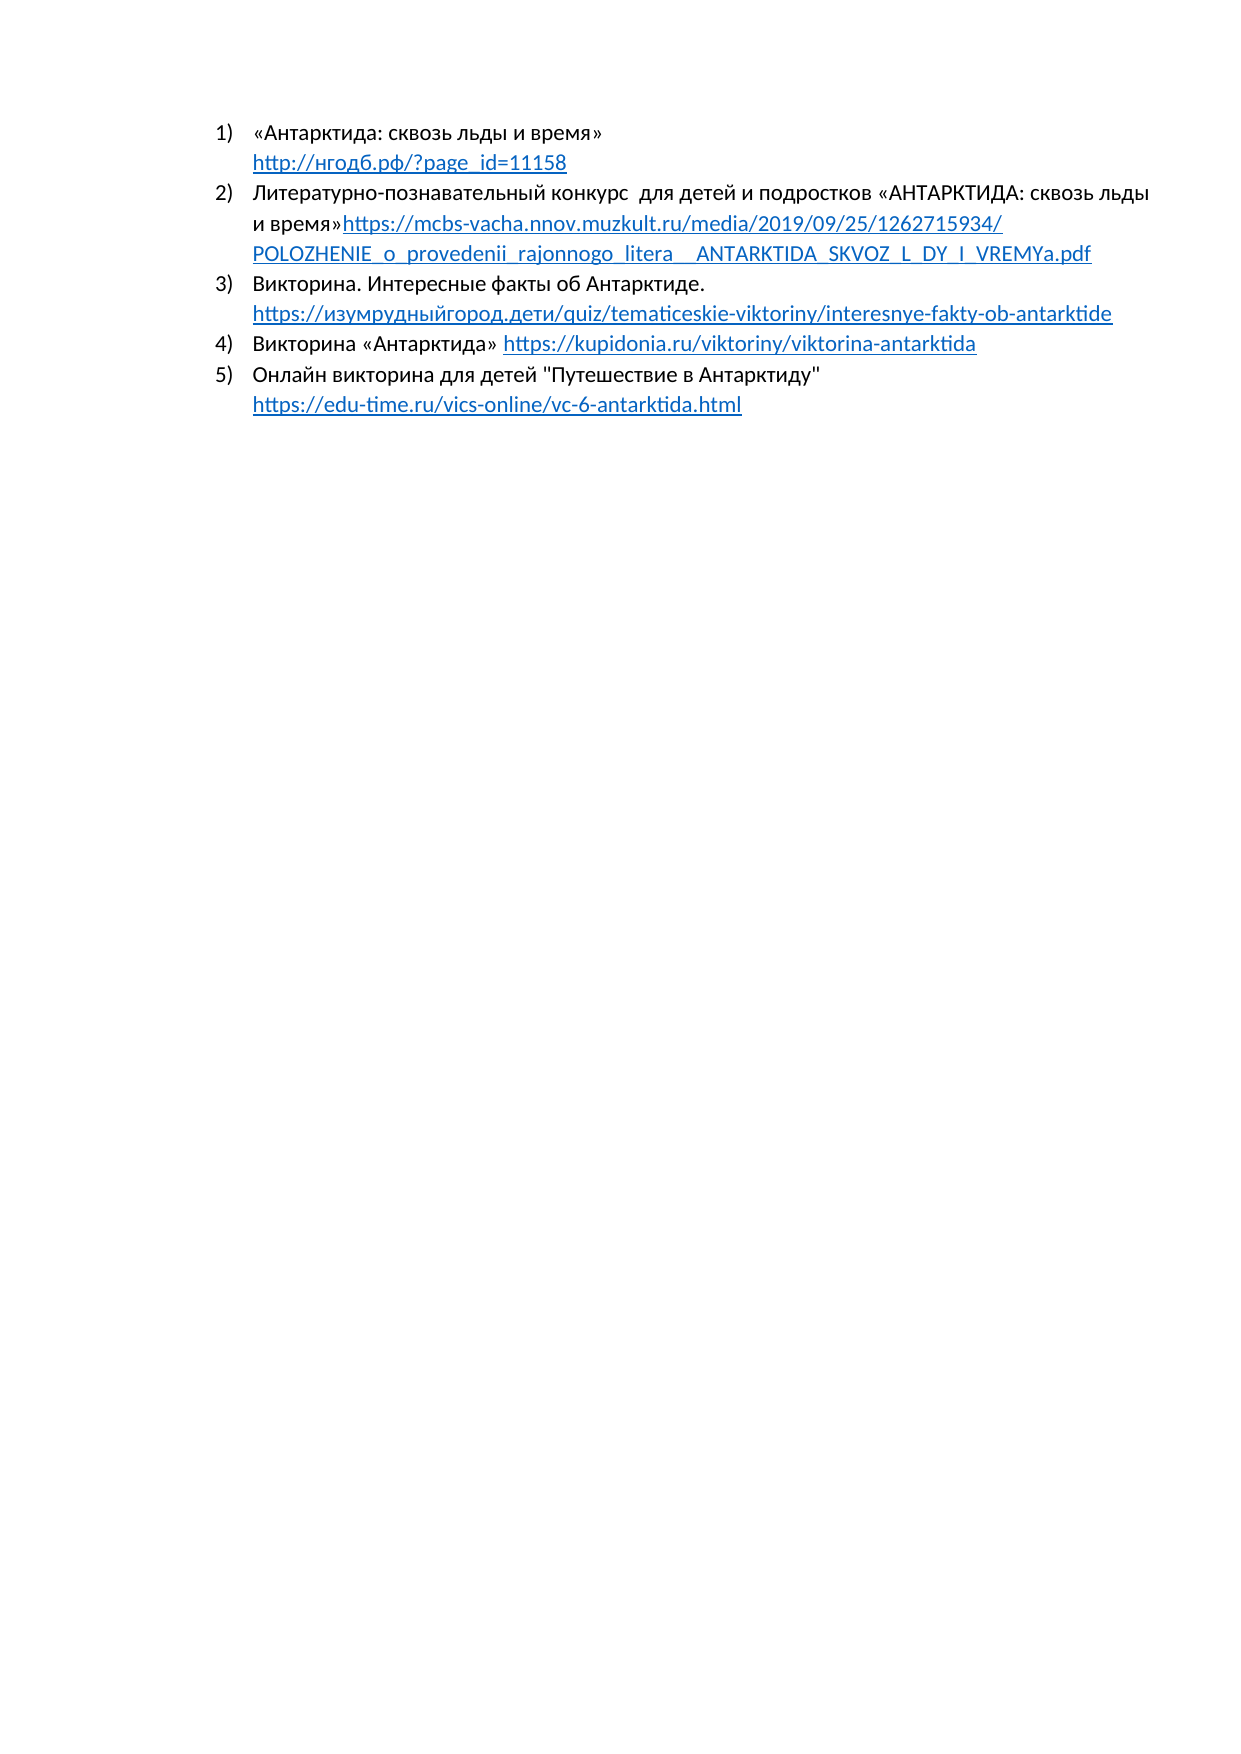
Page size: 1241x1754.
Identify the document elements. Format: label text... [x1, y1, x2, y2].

list Литературно-познавательный конкурс для детей и подростков «АНТАРКТИДА: сквозь льды и время»https://mcbs-vacha.nnov.muzkult.ru/media/2019/09/25/1262715934/POLOZHENIE_o_provedenii_rajonnogo_litera__ANTARKTIDA_SKVOZ_L_DY_I_VREMYa.pdf [215, 178, 1152, 267]
list «Антарктида: сквозь льды и время» [215, 118, 1152, 146]
list Викторина. Интересные факты об Антарктиде. https://изумрудныйгород.дети/quiz/tematiceskie-viktoriny/interesnye-fakty-ob-antarktide [215, 269, 1152, 327]
list http://нгодб.рф/?page_id=11158 [252, 148, 1152, 176]
list Викторина «Антарктида» https://kupidonia.ru/viktoriny/viktorina-antarktida [215, 329, 1152, 358]
list Онлайн викторина для детей "Путешествие в Антарктиду" https://edu-time.ru/vics-online/vc-6-antarktida.html [215, 360, 1152, 418]
